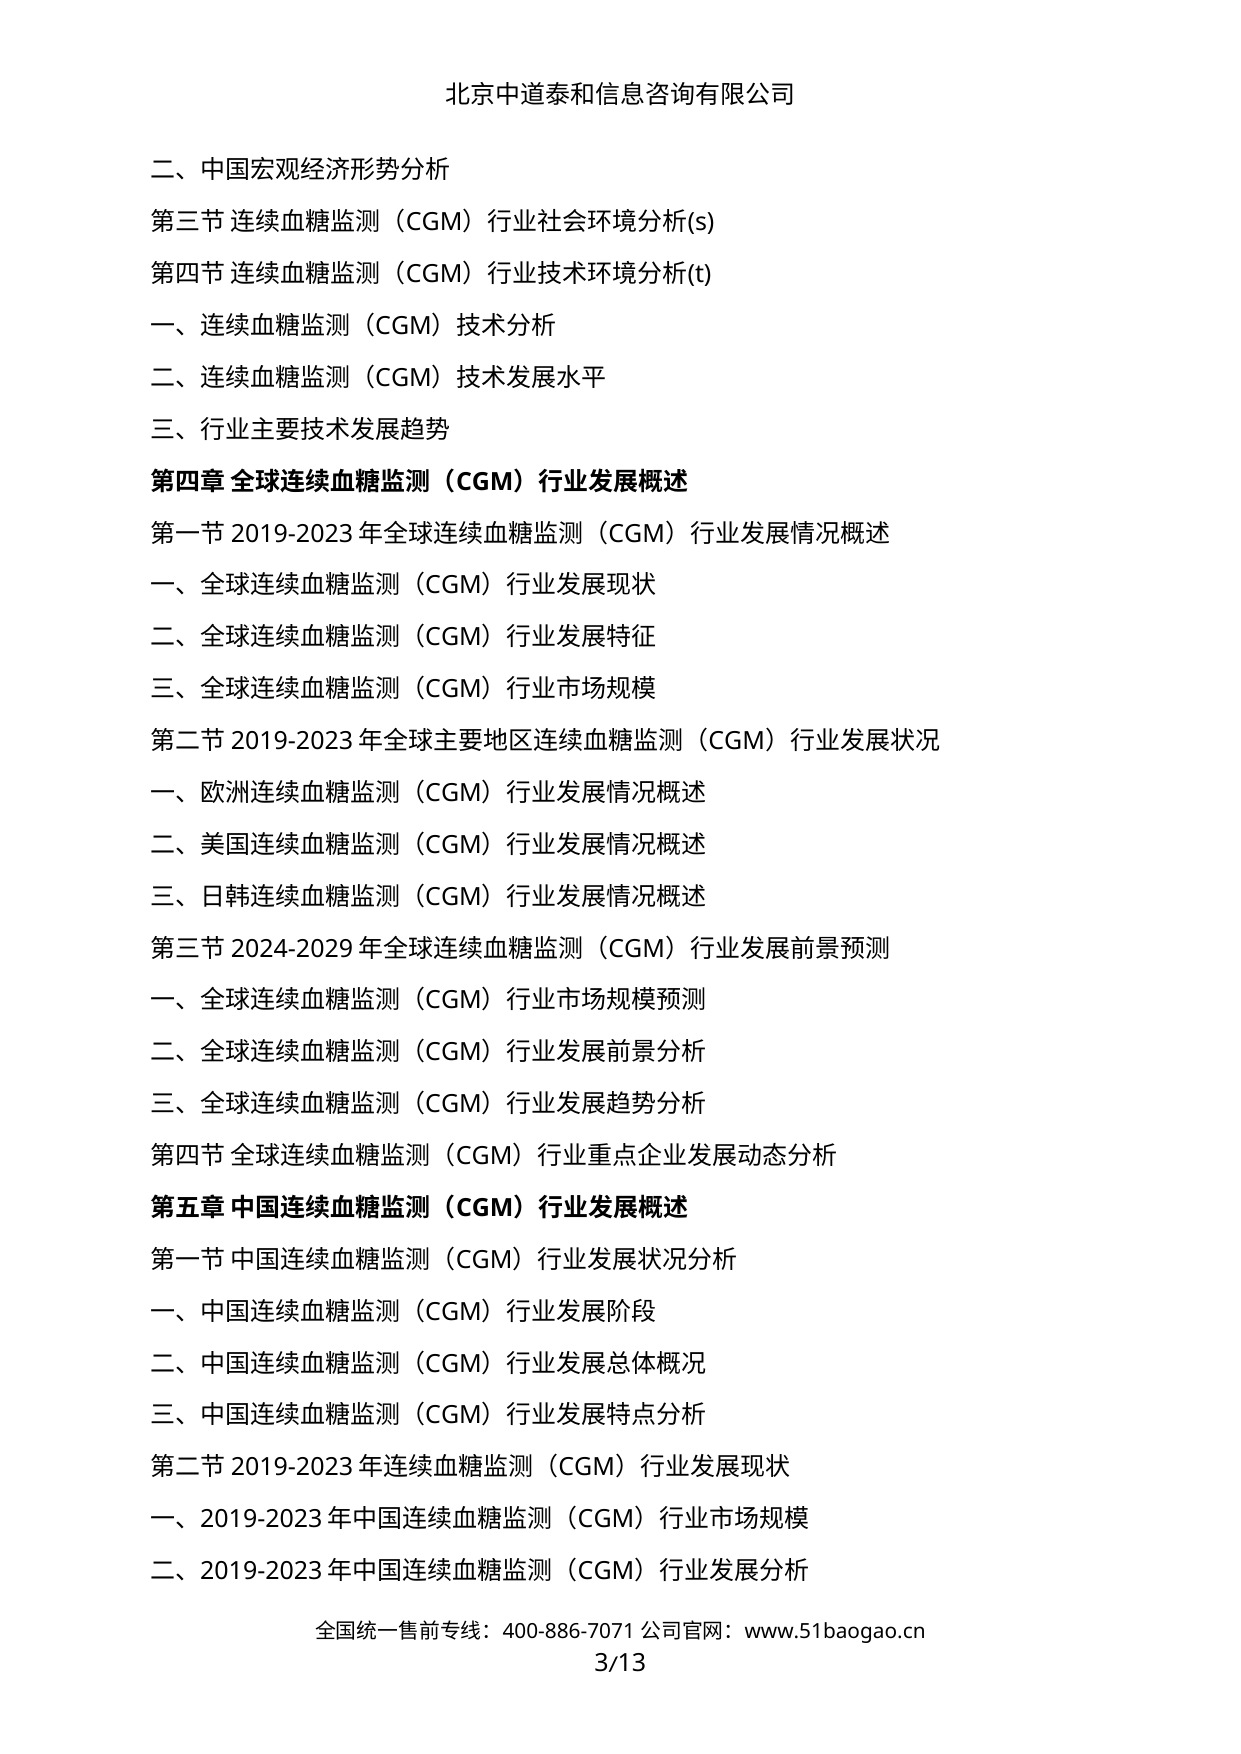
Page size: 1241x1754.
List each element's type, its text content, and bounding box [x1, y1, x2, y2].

text 二、中国宏观经济形势分析 [150, 150, 1090, 186]
text 二、中国连续血糖监测（CGM）行业发展总体概况 [150, 1343, 1090, 1379]
text 第五章 中国连续血糖监测（CGM）行业发展概述 [150, 1187, 1090, 1224]
text 第二节 2019-2023年全球主要地区连续血糖监测（CGM）行业发展状况 [150, 721, 1090, 757]
text 一、全球连续血糖监测（CGM）行业发展现状 [150, 565, 1090, 601]
text 三、日韩连续血糖监测（CGM）行业发展情况概述 [150, 876, 1090, 912]
text 二、美国连续血糖监测（CGM）行业发展情况概述 [150, 824, 1090, 861]
text 二、连续血糖监测（CGM）技术发展水平 [150, 357, 1090, 394]
text 一、中国连续血糖监测（CGM）行业发展阶段 [150, 1291, 1090, 1327]
text 三、全球连续血糖监测（CGM）行业市场规模 [150, 669, 1090, 705]
text 二、全球连续血糖监测（CGM）行业发展前景分析 [150, 1032, 1090, 1068]
text 一、全球连续血糖监测（CGM）行业市场规模预测 [150, 980, 1090, 1016]
text 三、中国连续血糖监测（CGM）行业发展特点分析 [150, 1395, 1090, 1431]
text 二、2019-2023年中国连续血糖监测（CGM）行业发展分析 [150, 1551, 1090, 1587]
text 一、连续血糖监测（CGM）技术分析 [150, 306, 1090, 342]
text 第一节 2019-2023年全球连续血糖监测（CGM）行业发展情况概述 [150, 513, 1090, 549]
text 第一节 中国连续血糖监测（CGM）行业发展状况分析 [150, 1239, 1090, 1276]
text 第四节 连续血糖监测（CGM）行业技术环境分析(t) [150, 254, 1090, 290]
text 二、全球连续血糖监测（CGM）行业发展特征 [150, 617, 1090, 653]
text 一、2019-2023年中国连续血糖监测（CGM）行业市场规模 [150, 1499, 1090, 1535]
text 第三节 连续血糖监测（CGM）行业社会环境分析(s) [150, 202, 1090, 238]
text 一、欧洲连续血糖监测（CGM）行业发展情况概述 [150, 772, 1090, 809]
text 第三节 2024-2029年全球连续血糖监测（CGM）行业发展前景预测 [150, 928, 1090, 964]
text 第四章 全球连续血糖监测（CGM）行业发展概述 [150, 461, 1090, 497]
text 三、行业主要技术发展趋势 [150, 409, 1090, 446]
text 第二节 2019-2023年连续血糖监测（CGM）行业发展现状 [150, 1447, 1090, 1483]
text 三、全球连续血糖监测（CGM）行业发展趋势分析 [150, 1084, 1090, 1120]
text 第四节 全球连续血糖监测（CGM）行业重点企业发展动态分析 [150, 1136, 1090, 1172]
